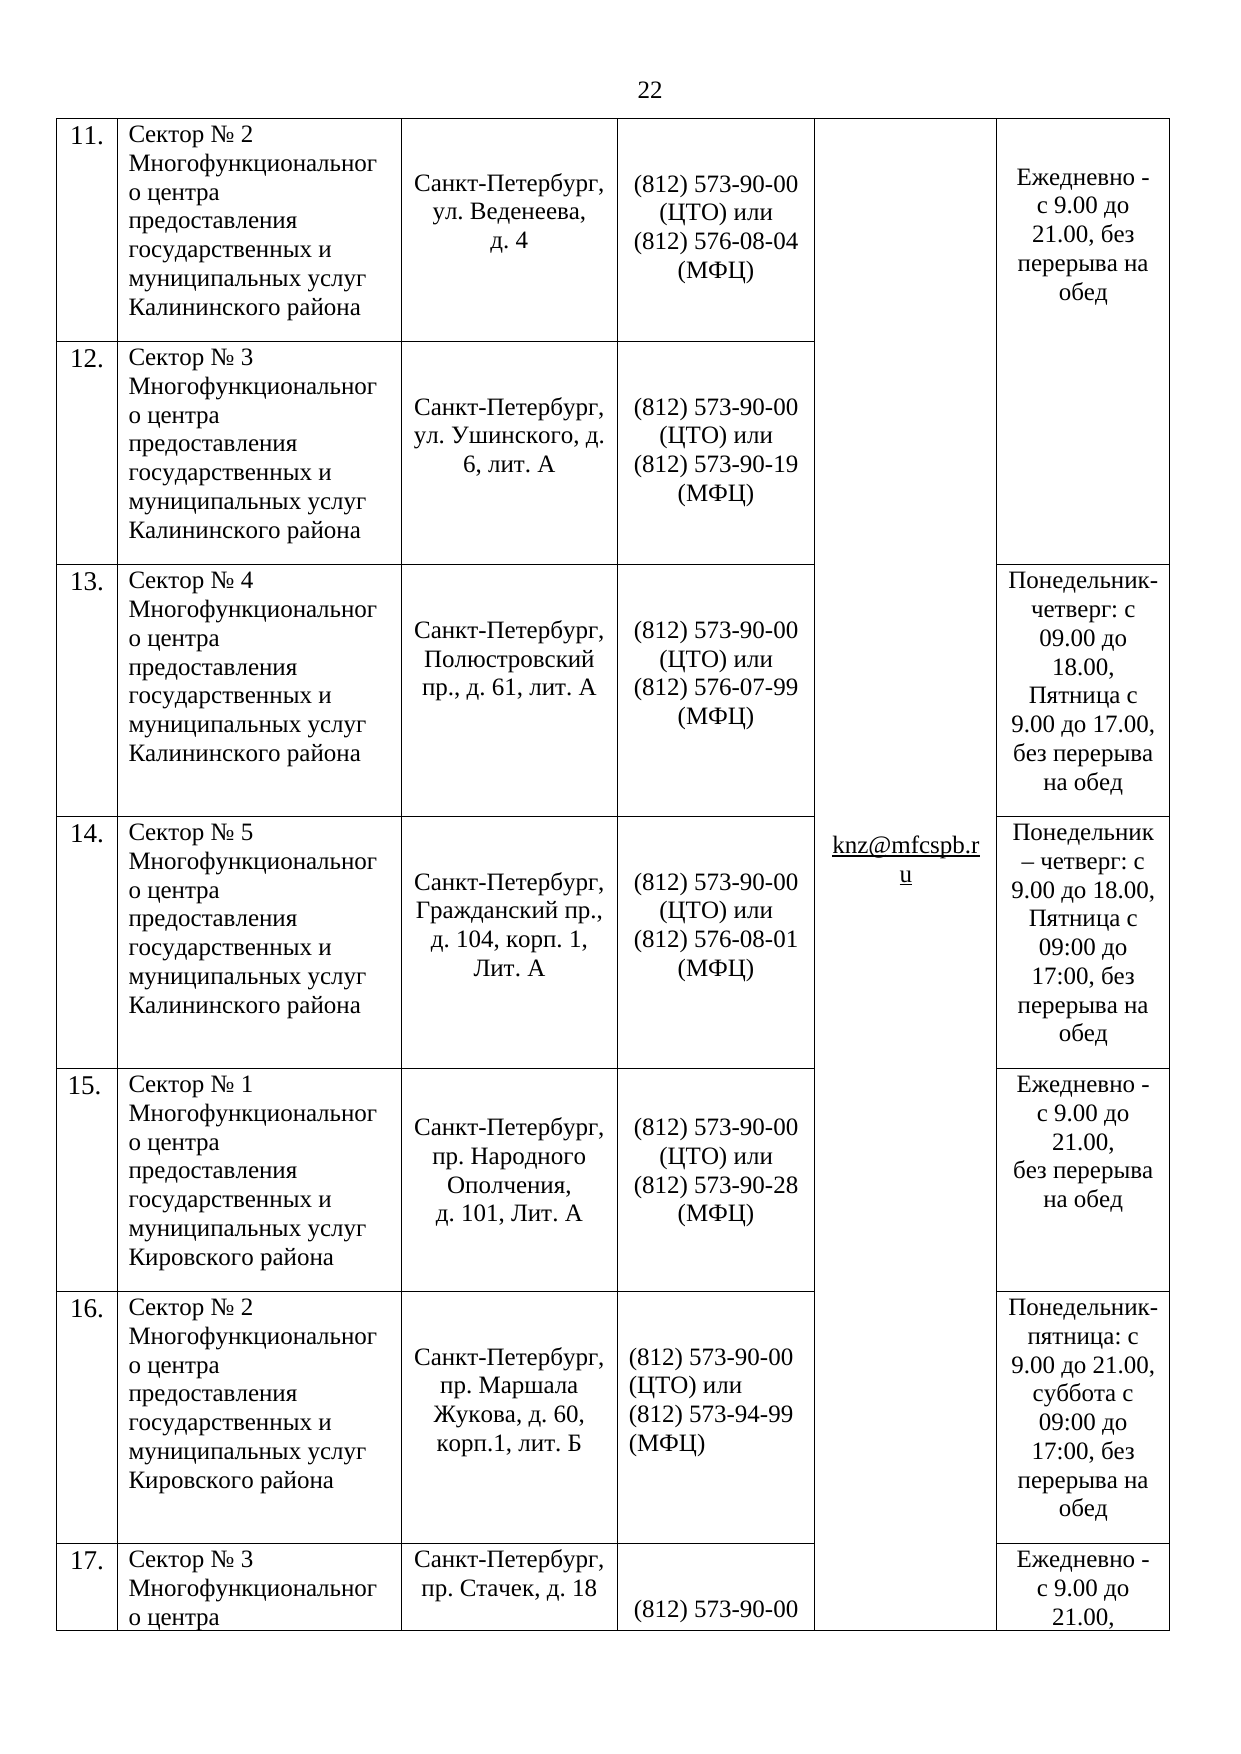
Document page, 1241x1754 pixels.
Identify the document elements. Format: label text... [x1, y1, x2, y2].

table_cell Сектор № 5 Многофункционального центра предоставления государственных и муниципальных услуг Калининского района [118, 817, 401, 1068]
table_cell (812) 573-90-00 (ЦТО) или (812) 576-08-01 (МФЦ) [618, 817, 814, 1068]
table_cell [997, 1544, 1169, 1630]
table_cell Санкт-Петербург, пр. Народного Ополчения, д. 101, Лит. А [402, 1069, 617, 1291]
table_cell (812) 573-90-00 (ЦТО) или (812) 573-90-28 (МФЦ) [618, 1069, 814, 1291]
table_cell 13. [57, 565, 117, 816]
table_cell Понедельник – четверг: с 9.00 до 18.00, Пятница с 09:00 до 17:00, без перерыва на обед [997, 817, 1169, 1068]
table_cell Сектор № 4 Многофункционального центра предоставления государственных и муниципальных услуг Калининского района [118, 565, 401, 816]
table_cell 15. [57, 1069, 117, 1291]
table_cell Санкт-Петербург, пр. Маршала Жукова, д. 60, корп.1, лит. Б [402, 1292, 617, 1543]
table_cell Ежедневно - с 9.00 до 21.00, без перерыва на обед [997, 1069, 1169, 1291]
table_cell (812) 573-90-00 (ЦТО) или (812) 573-90-19 (МФЦ) [618, 342, 814, 564]
table_cell 14. [57, 817, 117, 1068]
table_cell 17. [57, 1544, 117, 1630]
table_cell (812) 573-90-00 (ЦТО) или (812) 576-08-04 (МФЦ) [618, 119, 814, 341]
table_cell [118, 1544, 401, 1630]
table_cell (812) 573-90-00 (ЦТО) или (812) 573-94-99 (МФЦ) [618, 1292, 814, 1543]
table_cell (812) 573-90-00 (ЦТО) или (812) 576-07-99 (МФЦ) [618, 565, 814, 816]
table_cell 11. [57, 119, 117, 341]
table_cell Санкт-Петербург, Гражданский пр., д. 104, корп. 1, Лит. А [402, 817, 617, 1068]
table_cell Санкт-Петербург, Полюстровский пр., д. 61, лит. А [402, 565, 617, 816]
table_cell Сектор № 1 Многофункционального центра предоставления государственных и муниципальных услуг Кировского района [118, 1069, 401, 1291]
table_cell Понедельник-пятница: с 9.00 до 21.00, суббота с 09:00 до 17:00, без перерыва на обед [997, 1292, 1169, 1543]
table_cell Сектор № 3 Многофункционального центра предоставления государственных и муниципальных услуг Калининского района [118, 342, 401, 564]
table_cell 16. [57, 1292, 117, 1543]
table_cell 12. [57, 342, 117, 564]
table_cell Санкт-Петербург, ул. Ушинского, д. 6, лит. А [402, 342, 617, 564]
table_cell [402, 1544, 617, 1630]
table_cell Сектор № 2 Многофункционального центра предоставления государственных и муниципальных услуг Калининского района [118, 119, 401, 341]
table_cell Сектор № 2 Многофункционального центра предоставления государственных и муниципальных услуг Кировского района [118, 1292, 401, 1543]
table_cell Санкт-Петербург, ул. Веденеева, д. 4 [402, 119, 617, 341]
table_cell Понедельник-четверг: с 09.00 до 18.00, Пятница с 9.00 до 17.00, без перерыва на обед [997, 565, 1169, 816]
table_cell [618, 1544, 814, 1630]
